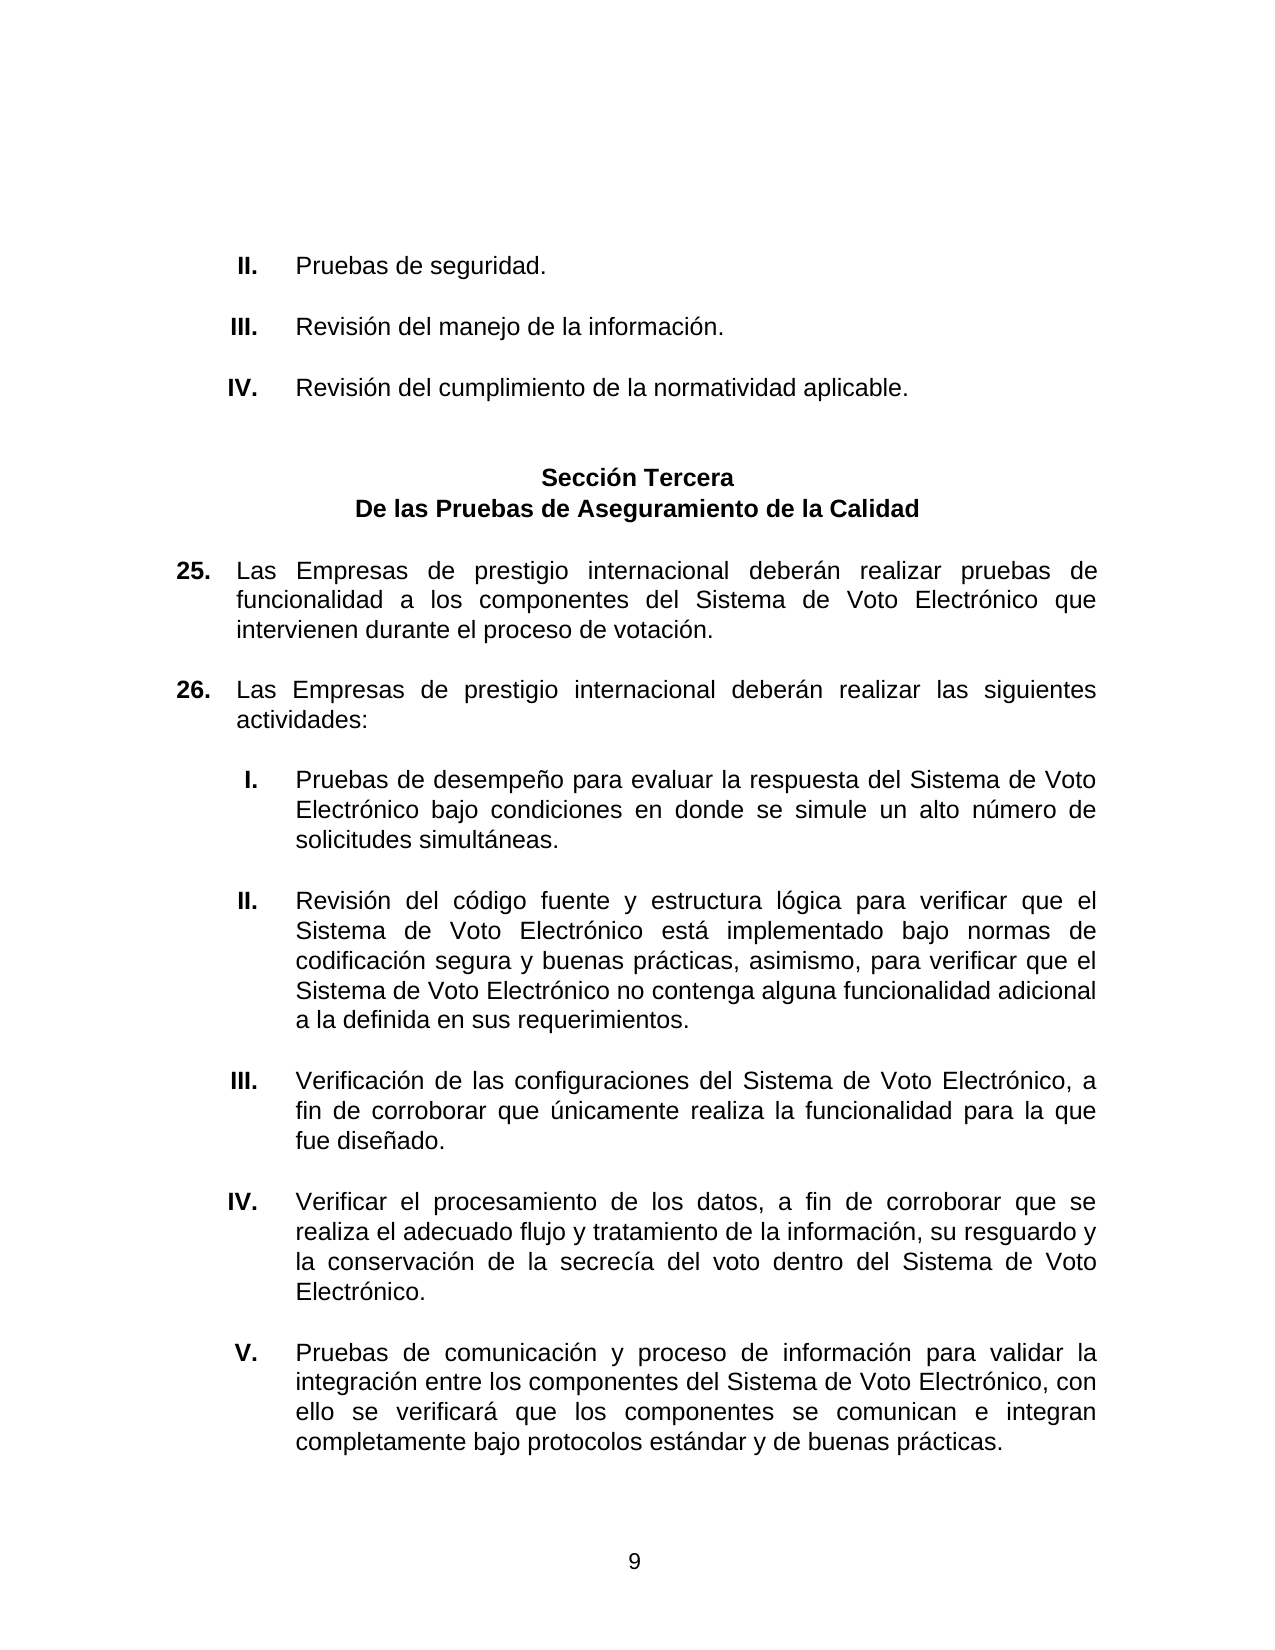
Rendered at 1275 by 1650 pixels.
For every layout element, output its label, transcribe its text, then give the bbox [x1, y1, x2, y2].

subtitle De las Pruebas de Aseguramiento de la Calidad [177, 494, 1098, 523]
list Las Empresas de prestigio internacional deberán realizar las siguientes actividades: [176, 676, 1098, 734]
list Pruebas de desempeño para evaluar la respuesta del Sistema de Voto Electrónico bajo condiciones en donde se simule un alto número de solicitudes simultáneas. [258, 765, 1098, 854]
list Pruebas de comunicación y proceso de información para validar la integración entre los componentes del Sistema de Voto Electrónico, con ello se verificará que los componentes se comunican e integran completamente bajo protocolos estándar y de buenas prácticas. [258, 1337, 1098, 1456]
list Revisión del manejo de la información. [258, 312, 1098, 341]
subtitle Sección Tercera [177, 463, 1098, 492]
list Revisión del código fuente y estructura lógica para verificar que el Sistema de Voto Electrónico está implementado bajo normas de codificación segura y buenas prácticas, asimismo, para verificar que el Sistema de Voto Electrónico no contenga alguna funcionalidad adicional a la definida en sus requerimientos. [258, 886, 1098, 1034]
list Verificación de las configuraciones del Sistema de Voto Electrónico, a fin de corroborar que únicamente realiza la funcionalidad para la que fue diseñado. [258, 1066, 1098, 1155]
list Pruebas de seguridad. [258, 251, 1098, 280]
list Revisión del cumplimiento de la normatividad aplicable. [258, 373, 1098, 401]
list Verificar el procesamiento de los datos, a fin de corroborar que se realiza el adecuado flujo y tratamiento de la información, su resguardo y la conservación de la secrecía del voto dentro del Sistema de Voto Electrónico. [258, 1187, 1098, 1305]
list Las Empresas de prestigio internacional deberán realizar pruebas de funcionalidad a los componentes del Sistema de Voto Electrónico que intervienen durante el proceso de votación. [176, 556, 1098, 644]
